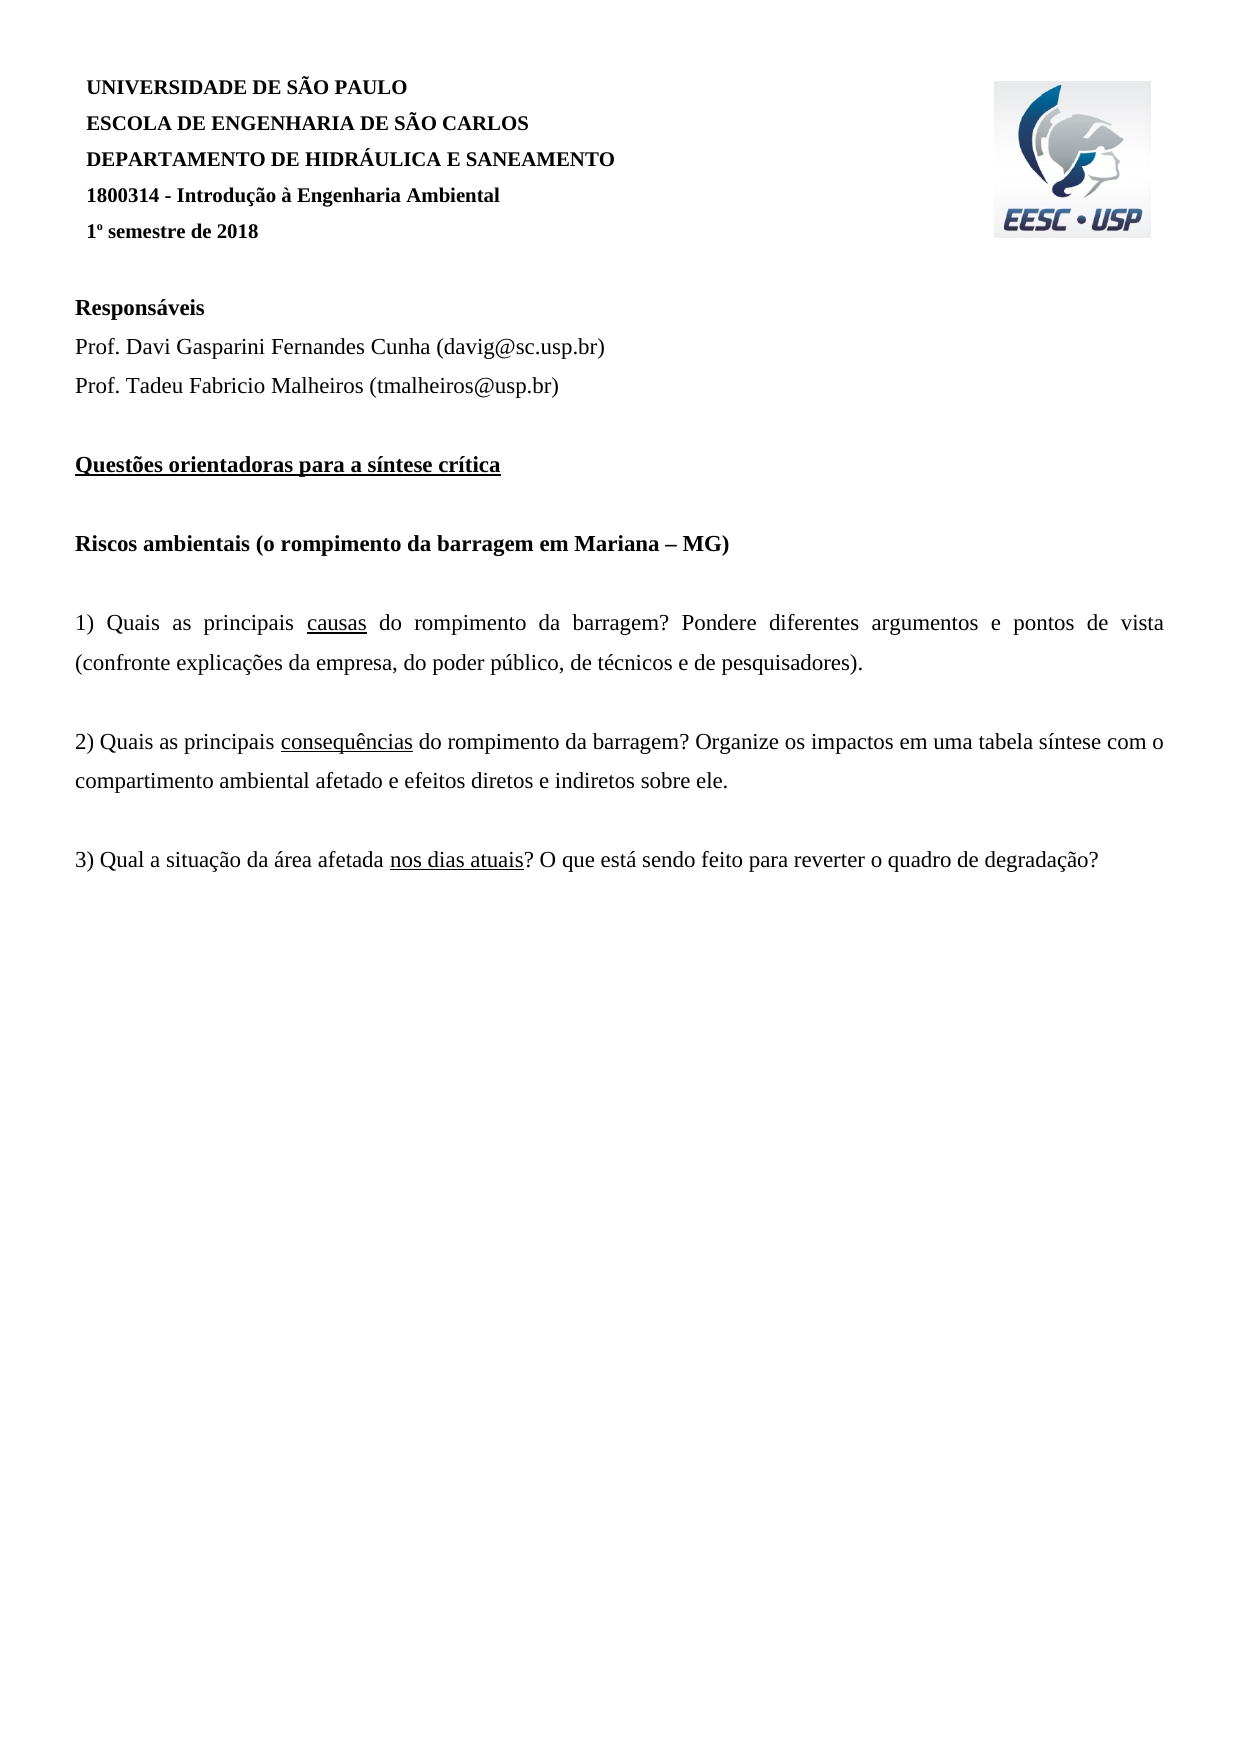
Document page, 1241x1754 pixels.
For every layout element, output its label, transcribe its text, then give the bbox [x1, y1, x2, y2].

text Riscos ambientais (o rompimento da barragem em Mariana – MG) [75, 530, 1165, 557]
text Responsáveis [75, 293, 1165, 320]
text 1) Quais as principais causas do rompimento da barragem? Pondere diferentes argumentos e pontos de vista (confronte explicações da empresa, do poder público, de técnicos e de pesquisadores). [75, 609, 1165, 675]
table_header UNIVERSIDADE DE SÃO PAULO ESCOLA DE ENGENHARIA DE SÃO CARLOS DEPARTAMENTO DE HIDRÁULICA E SANEAMENTO 1800314 - Introdução à Engenharia Ambiental 1o semestre de 2018 [75, 75, 982, 257]
text Questões orientadoras para a síntese crítica [75, 451, 1165, 478]
text Prof. Tadeu Fabricio Malheiros (tmalheiros@usp.br) [75, 372, 1165, 399]
text 2) Quais as principais consequências do rompimento da barragem? Organize os impactos em uma tabela síntese com o compartimento ambiental afetado e efeitos diretos e indiretos sobre ele. [75, 728, 1165, 794]
text Prof. Davi Gasparini Fernandes Cunha (davig@sc.usp.br) [75, 333, 1165, 359]
table_header [983, 75, 1165, 257]
text 3) Qual a situação da área afetada nos dias atuais? O que está sendo feito para reverter o quadro de degradação? [75, 846, 1165, 873]
picture [993, 81, 1151, 238]
